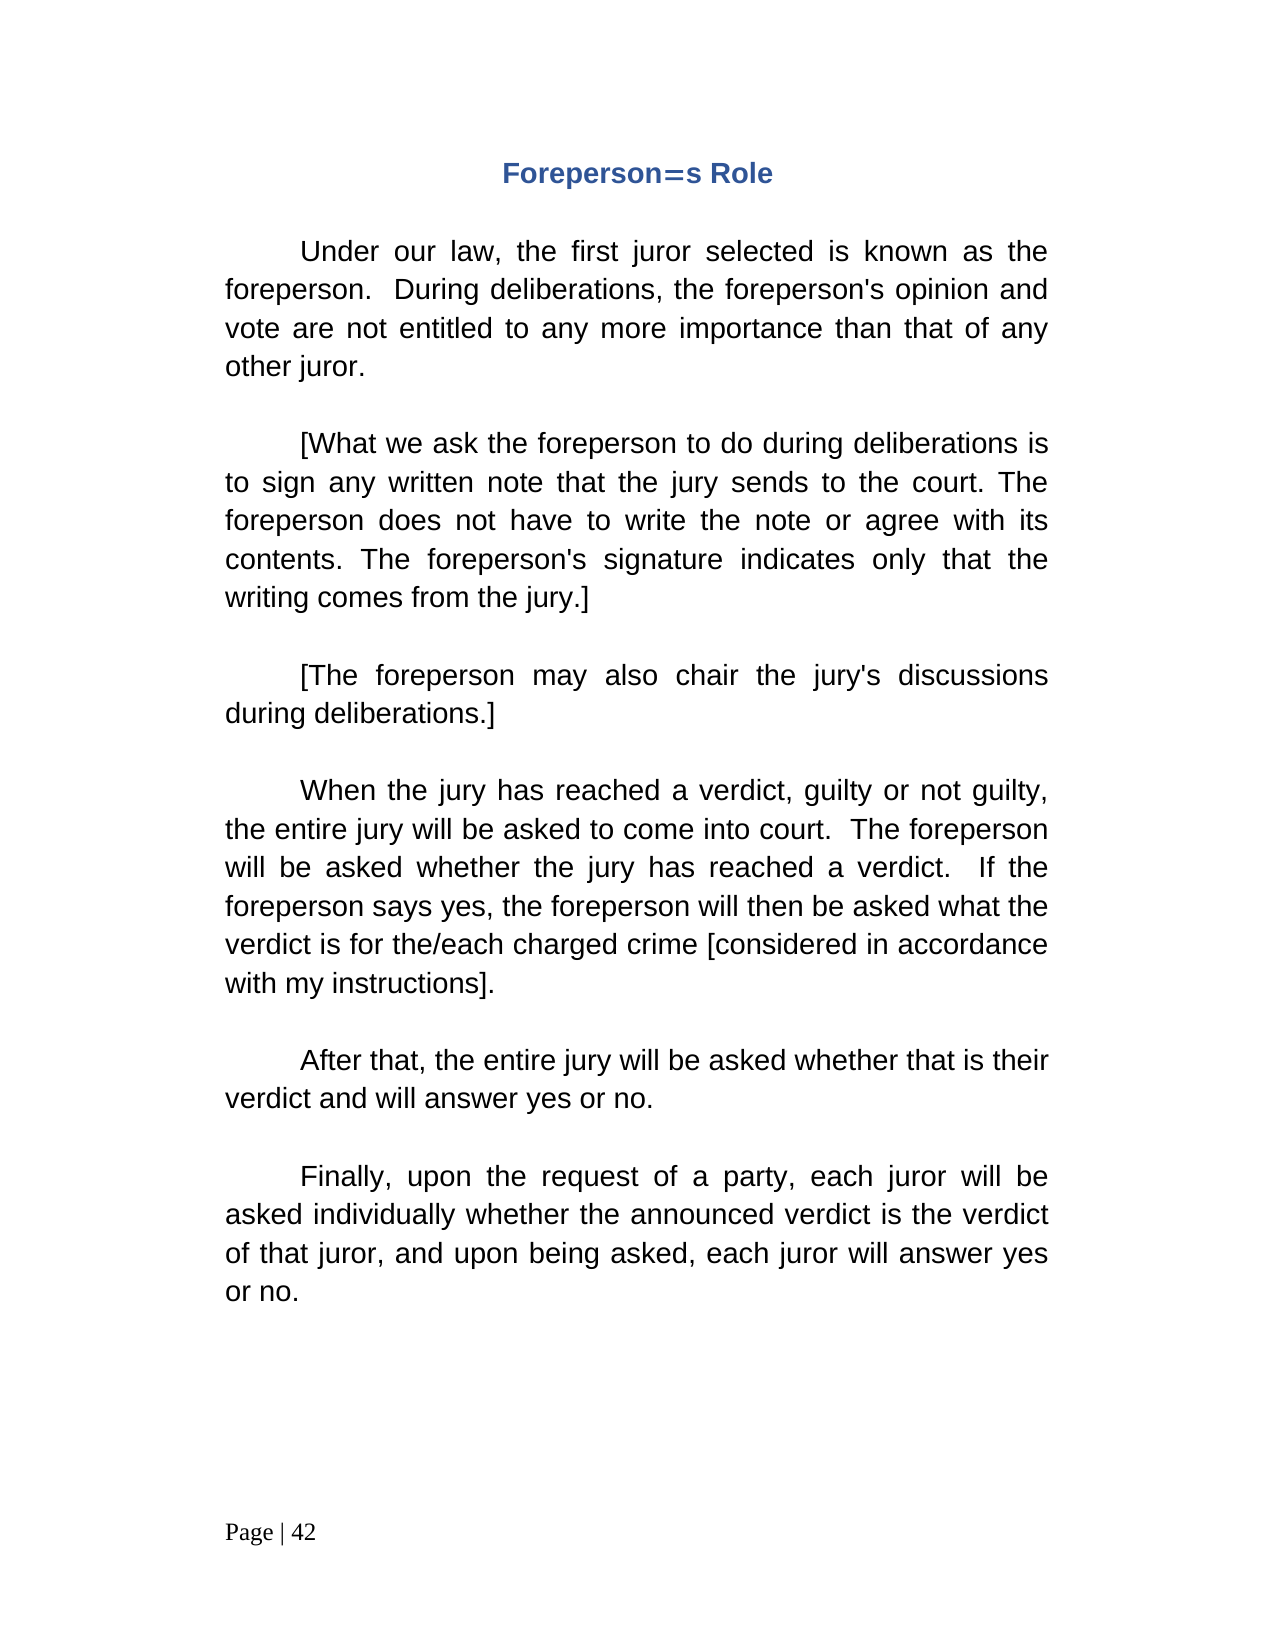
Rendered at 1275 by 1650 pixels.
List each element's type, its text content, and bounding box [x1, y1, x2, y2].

text [The foreperson may also chair the jury's discussions during deliberations.] [225, 657, 1050, 729]
text Finally, upon the request of a party, each juror will be asked individually whether the announced verdict is the verdict of that juror, and upon being asked, each juror will answer yes or no. [225, 1158, 1050, 1308]
text [What we ask the foreperson to do during deliberations is to sign any written note that the jury sends to the court. The foreperson does not have to write the note or agree with its contents. The foreperson's signature indicates only that the writing comes from the jury.] [225, 426, 1050, 614]
text When the jury has reached a verdict, guilty or not guilty, the entire jury will be asked to come into court. The foreperson will be asked whether the jury has reached a verdict. If the foreperson says yes, the foreperson will then be asked what the verdict is for the/each charged crime [considered in accordance with my instructions]. [225, 773, 1050, 999]
subtitle Forepersons Role [225, 156, 1050, 190]
text After that, the entire jury will be asked whether that is their verdict and will answer yes or no. [225, 1043, 1050, 1115]
text Under our law, the first juror selected is known as the foreperson. During deliberations, the foreperson's opinion and vote are not entitled to any more importance than that of any other juror. [225, 233, 1050, 383]
